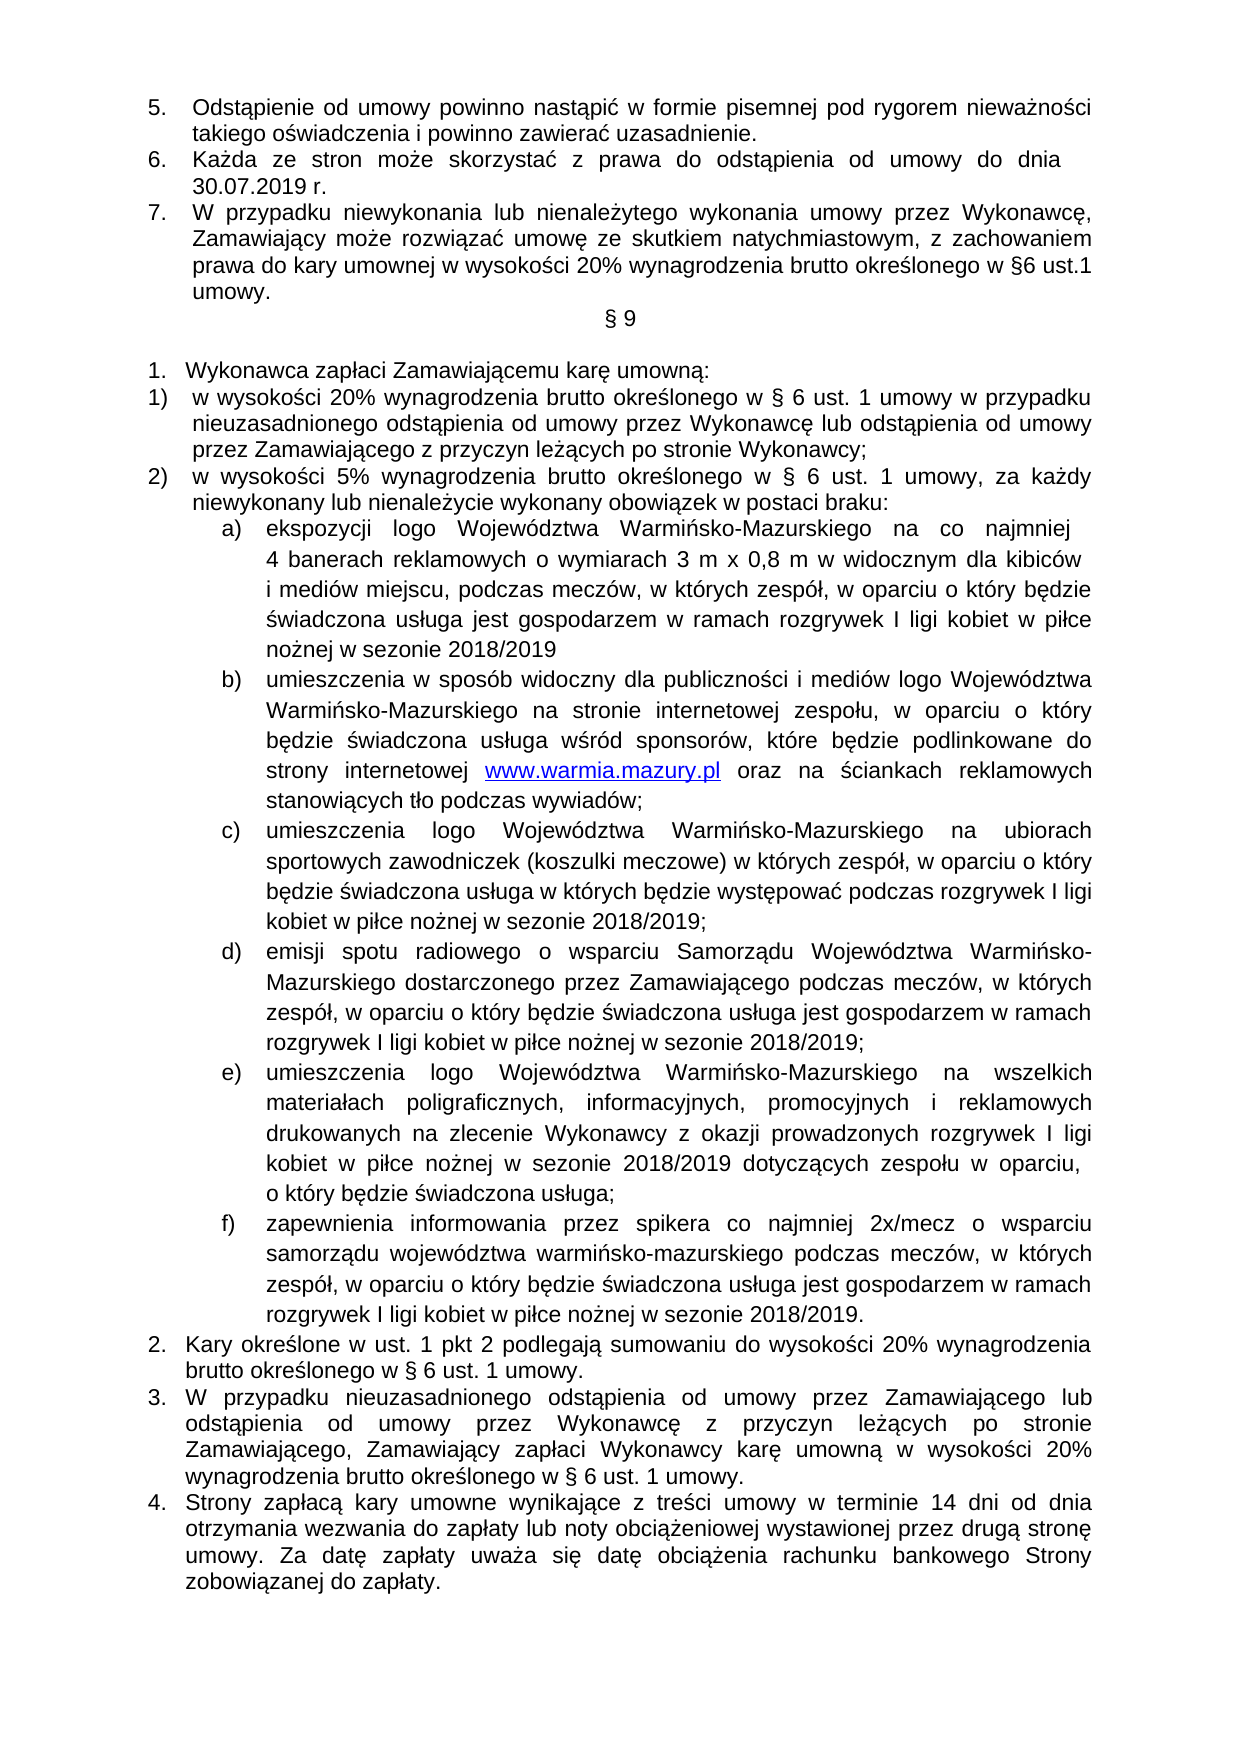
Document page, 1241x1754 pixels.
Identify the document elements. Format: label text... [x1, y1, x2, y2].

list W przypadku nieuzasadnionego odstąpienia od umowy przez Zamawiającego lub odstąpienia od umowy przez Wykonawcę z przyczyn leżących po stronie Zamawiającego, Zamawiający zapłaci Wykonawcy karę umowną w wysokości 20% wynagrodzenia brutto określonego w § 6 ust. 1 umowy. [148, 1384, 1093, 1489]
list Strony zapłacą kary umowne wynikające z treści umowy w terminie 14 dni od dnia otrzymania wezwania do zapłaty lub noty obciążeniowej wystawionej przez drugą stronę umowy. Za datę zapłaty uważa się datę obciążenia rachunku bankowego Strony zobowiązanej do zapłaty. [148, 1489, 1093, 1594]
list zapewnienia informowania przez spikera co najmniej 2x/mecz o wsparciu samorządu województwa warmińsko-mazurskiego podczas meczów, w których zespół, w oparciu o który będzie świadczona usługa jest gospodarzem w ramach rozgrywek I ligi kobiet w piłce nożnej w sezonie 2018/2019. [221, 1210, 1093, 1327]
list Odstąpienie od umowy powinno nastąpić w formie pisemnej pod rygorem nieważności takiego oświadczenia i powinno zawierać uzasadnienie. [148, 94, 1093, 146]
list Wykonawca zapłaci Zamawiającemu karę umowną: [148, 357, 1093, 383]
list w wysokości 20% wynagrodzenia brutto określonego w § 6 ust. 1 umowy w przypadku nieuzasadnionego odstąpienia od umowy przez Wykonawcę lub odstąpienia od umowy przez Zamawiającego z przyczyn leżących po stronie Wykonawcy; [148, 383, 1093, 463]
list umieszczenia w sposób widoczny dla publiczności i mediów logo Województwa Warmińsko-Mazurskiego na stronie internetowej zespołu, w oparciu o który będzie świadczona usługa wśród sponsorów, które będzie podlinkowane do strony internetowej www.warmia.mazury.pl oraz na ściankach reklamowych stanowiących tło podczas wywiadów; [221, 666, 1093, 813]
list emisji spotu radiowego o wsparciu Samorządu Województwa Warmińsko-Mazurskiego dostarczonego przez Zamawiającego podczas meczów, w których zespół, w oparciu o który będzie świadczona usługa jest gospodarzem w ramach rozgrywek I ligi kobiet w piłce nożnej w sezonie 2018/2019; [221, 938, 1093, 1055]
list umieszczenia logo Województwa Warmińsko-Mazurskiego na wszelkich materiałach poligraficznych, informacyjnych, promocyjnych i reklamowych drukowanych na zlecenie Wykonawcy z okazji prowadzonych rozgrywek I ligi kobiet w piłce nożnej w sezonie 2018/2019 dotyczących zespołu w oparciu, o który będzie świadczona usługa; [221, 1059, 1093, 1206]
list ekspozycji logo Województwa Warmińsko-Mazurskiego na co najmniej 4 banerach reklamowych o wymiarach 3 m x 0,8 m w widocznym dla kibiców i mediów miejscu, podczas meczów, w których zespół, w oparciu o który będzie świadczona usługa jest gospodarzem w ramach rozgrywek I ligi kobiet w piłce nożnej w sezonie 2018/2019 [221, 515, 1093, 662]
text § 9 [148, 304, 1093, 331]
list w wysokości 5% wynagrodzenia brutto określonego w § 6 ust. 1 umowy, za każdy niewykonany lub nienależycie wykonany obowiązek w postaci braku: [148, 463, 1093, 515]
list W przypadku niewykonania lub nienależytego wykonania umowy przez Wykonawcę, Zamawiający może rozwiązać umowę ze skutkiem natychmiastowym, z zachowaniem prawa do kary umownej w wysokości 20% wynagrodzenia brutto określonego w §6 ust.1 umowy. [148, 199, 1093, 304]
list Każda ze stron może skorzystać z prawa do odstąpienia od umowy do dnia 30.07.2019 r. [148, 146, 1093, 199]
list umieszczenia logo Województwa Warmińsko-Mazurskiego na ubiorach sportowych zawodniczek (koszulki meczowe) w których zespół, w oparciu o który będzie świadczona usługa w których będzie występować podczas rozgrywek I ligi kobiet w piłce nożnej w sezonie 2018/2019; [221, 817, 1093, 934]
list Kary określone w ust. 1 pkt 2 podlegają sumowaniu do wysokości 20% wynagrodzenia brutto określonego w § 6 ust. 1 umowy. [148, 1331, 1093, 1384]
